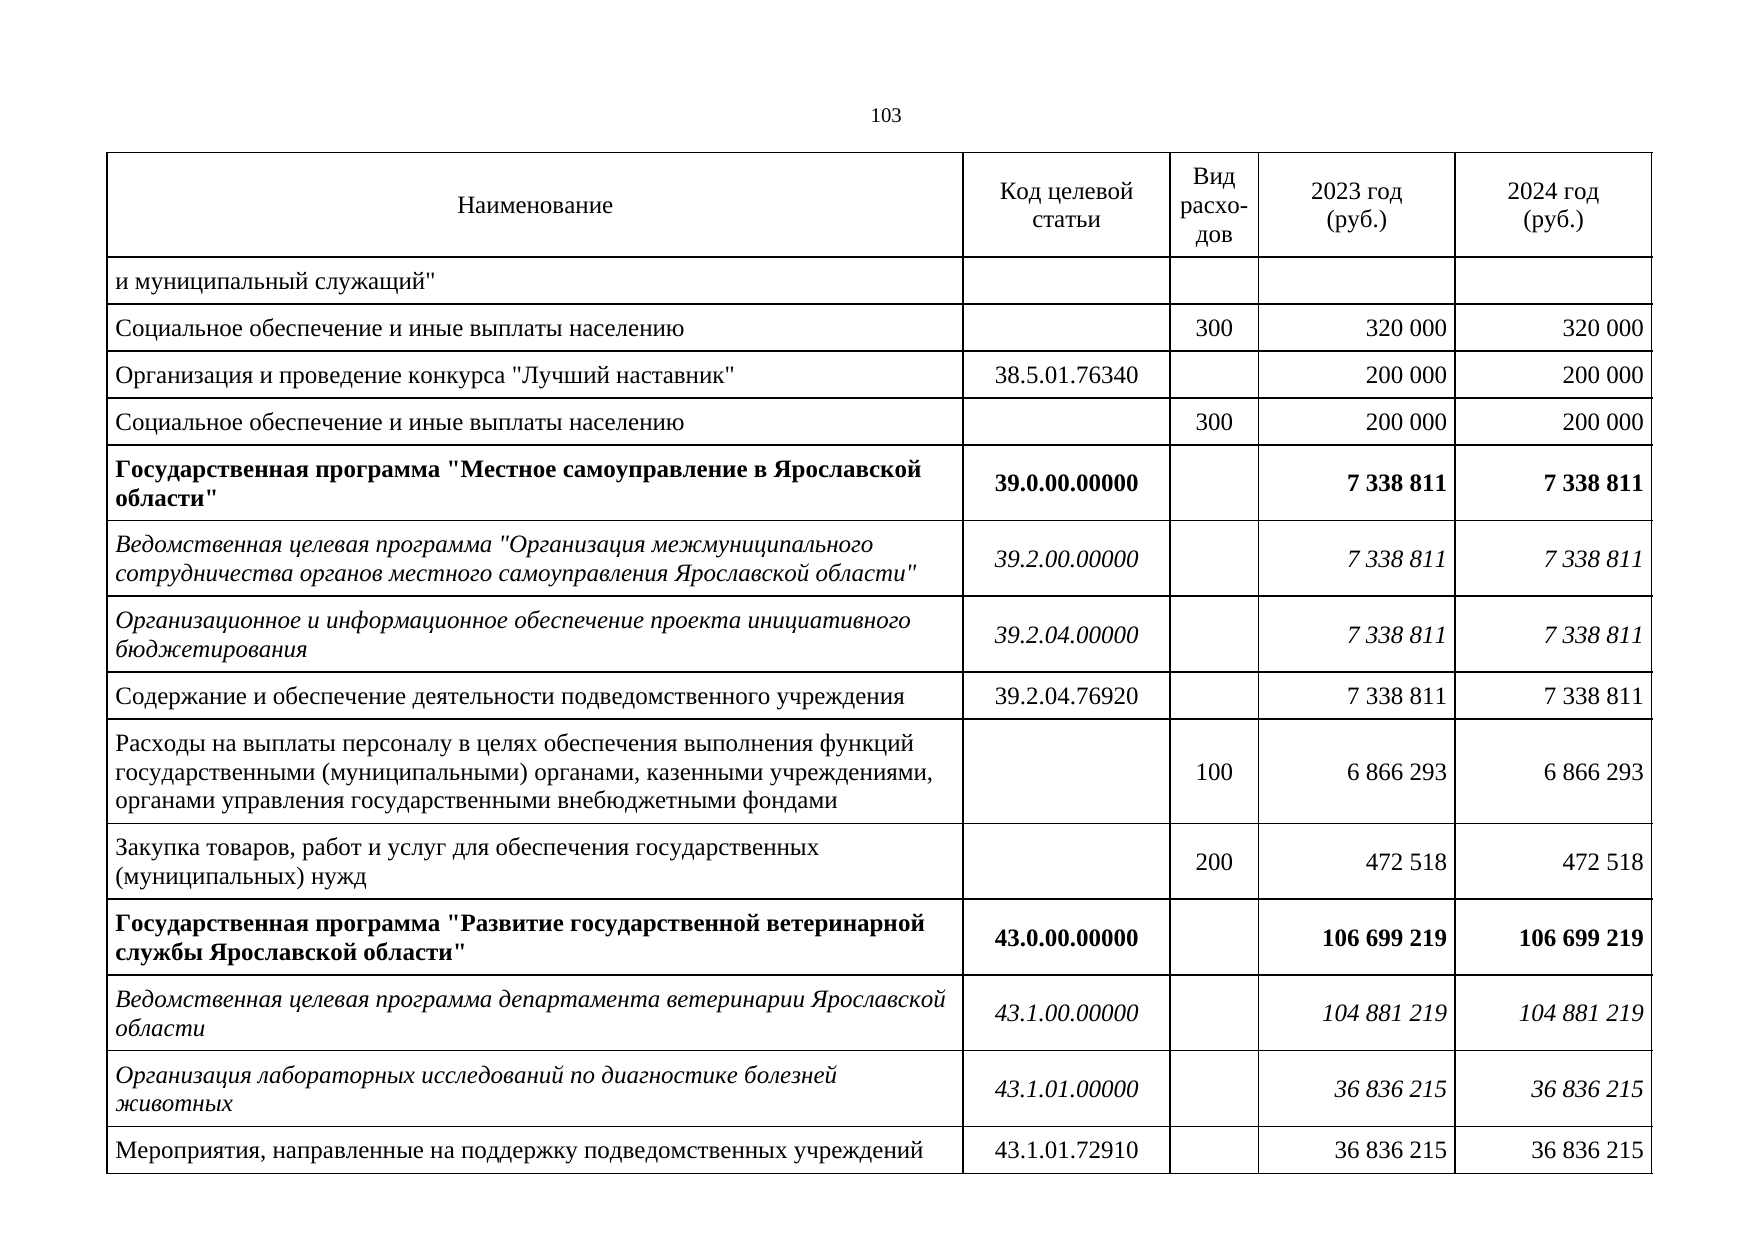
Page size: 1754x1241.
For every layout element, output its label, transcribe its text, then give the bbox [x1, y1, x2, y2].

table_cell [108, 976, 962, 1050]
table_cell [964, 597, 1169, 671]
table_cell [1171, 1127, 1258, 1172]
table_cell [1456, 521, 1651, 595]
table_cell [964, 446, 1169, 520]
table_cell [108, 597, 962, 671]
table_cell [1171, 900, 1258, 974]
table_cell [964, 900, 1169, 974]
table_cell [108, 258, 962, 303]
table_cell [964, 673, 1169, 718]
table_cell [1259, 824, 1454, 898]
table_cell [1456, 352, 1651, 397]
table_header Наименование [108, 153, 962, 256]
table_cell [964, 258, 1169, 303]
table_header 2024 год (руб.) [1456, 153, 1651, 256]
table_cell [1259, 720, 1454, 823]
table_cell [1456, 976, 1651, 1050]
table_header 2023 год (руб.) [1259, 153, 1454, 256]
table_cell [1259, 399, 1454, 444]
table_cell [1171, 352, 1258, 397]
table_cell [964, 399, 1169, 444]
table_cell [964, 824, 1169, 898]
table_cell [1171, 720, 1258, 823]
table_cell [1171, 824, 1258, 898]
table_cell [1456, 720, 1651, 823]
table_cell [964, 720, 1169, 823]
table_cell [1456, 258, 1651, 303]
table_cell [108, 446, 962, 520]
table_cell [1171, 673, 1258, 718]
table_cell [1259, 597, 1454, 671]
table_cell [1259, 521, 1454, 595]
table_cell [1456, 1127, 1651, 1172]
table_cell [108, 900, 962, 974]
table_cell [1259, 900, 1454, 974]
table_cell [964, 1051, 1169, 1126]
table_header Вид расхо- дов [1171, 153, 1258, 256]
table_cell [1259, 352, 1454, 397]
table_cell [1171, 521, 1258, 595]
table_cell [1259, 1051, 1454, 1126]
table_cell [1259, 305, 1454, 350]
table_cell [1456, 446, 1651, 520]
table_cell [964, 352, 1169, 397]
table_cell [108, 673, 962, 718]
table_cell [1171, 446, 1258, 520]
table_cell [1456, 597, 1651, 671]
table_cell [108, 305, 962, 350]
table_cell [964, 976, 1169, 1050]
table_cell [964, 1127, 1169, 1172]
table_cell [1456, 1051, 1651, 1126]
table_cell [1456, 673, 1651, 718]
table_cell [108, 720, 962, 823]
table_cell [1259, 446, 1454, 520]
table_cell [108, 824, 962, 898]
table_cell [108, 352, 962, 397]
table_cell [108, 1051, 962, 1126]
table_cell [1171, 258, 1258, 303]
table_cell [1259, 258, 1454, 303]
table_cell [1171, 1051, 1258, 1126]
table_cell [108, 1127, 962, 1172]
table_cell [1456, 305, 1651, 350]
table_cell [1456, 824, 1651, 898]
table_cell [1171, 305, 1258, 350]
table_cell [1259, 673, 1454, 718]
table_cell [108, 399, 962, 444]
table_header Код целевой статьи [964, 153, 1169, 256]
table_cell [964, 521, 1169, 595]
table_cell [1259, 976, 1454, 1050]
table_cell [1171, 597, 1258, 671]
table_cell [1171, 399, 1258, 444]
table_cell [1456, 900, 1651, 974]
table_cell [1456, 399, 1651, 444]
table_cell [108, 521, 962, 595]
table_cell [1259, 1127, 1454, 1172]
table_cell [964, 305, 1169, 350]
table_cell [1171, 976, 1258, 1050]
